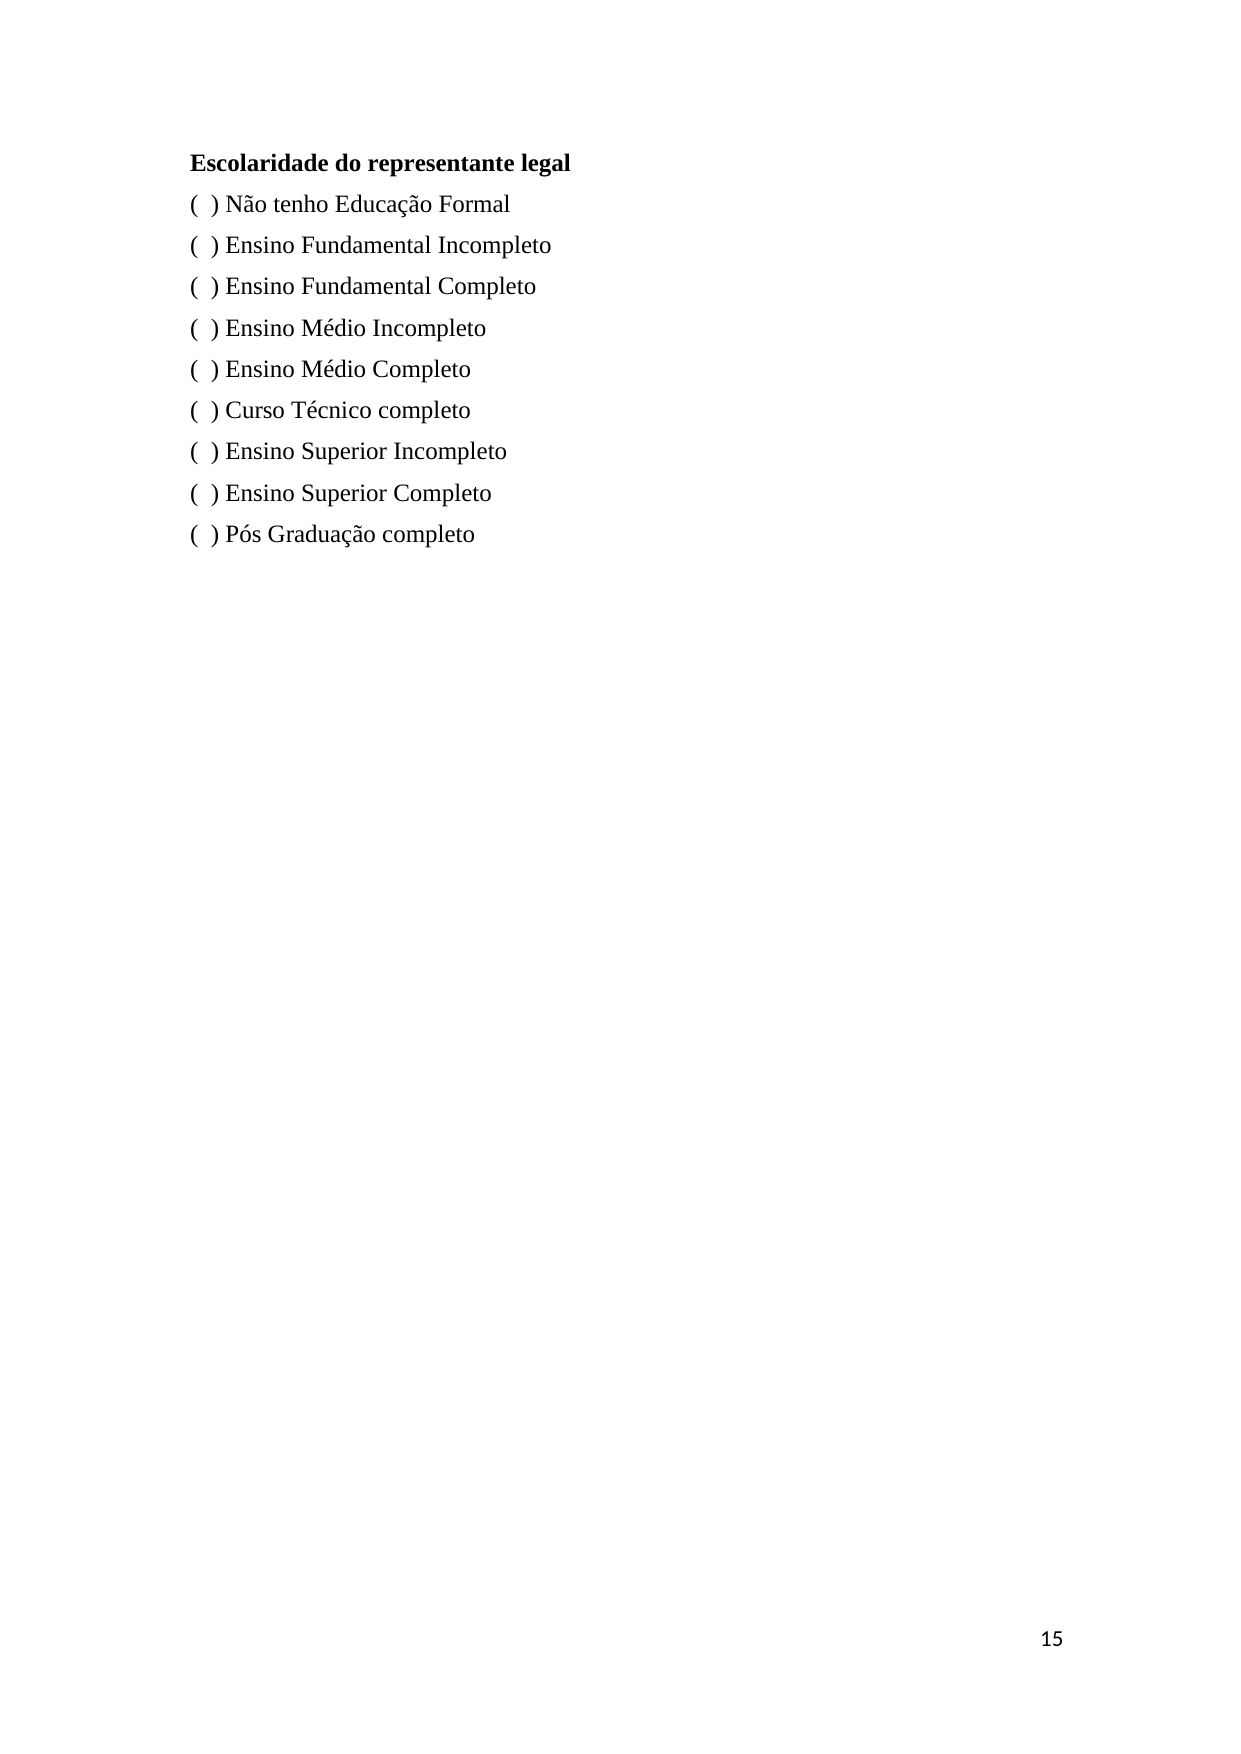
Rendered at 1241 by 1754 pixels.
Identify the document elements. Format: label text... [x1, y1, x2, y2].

text ( ) Ensino Superior Incompleto [190, 436, 1051, 465]
text ( ) Ensino Fundamental Incompleto [190, 230, 1051, 259]
text Escolaridade do representante legal [190, 148, 1051, 176]
text ( ) Ensino Fundamental Completo [190, 271, 1051, 300]
text ( ) Ensino Médio Incompleto [190, 313, 1051, 341]
text ( ) Ensino Superior Completo [190, 478, 1051, 506]
text ( ) Pós Graduação completo [190, 519, 1051, 548]
text ( ) Ensino Médio Completo [190, 354, 1051, 383]
text ( ) Curso Técnico completo [190, 395, 1051, 424]
text ( ) Não tenho Educação Formal [190, 189, 1051, 218]
